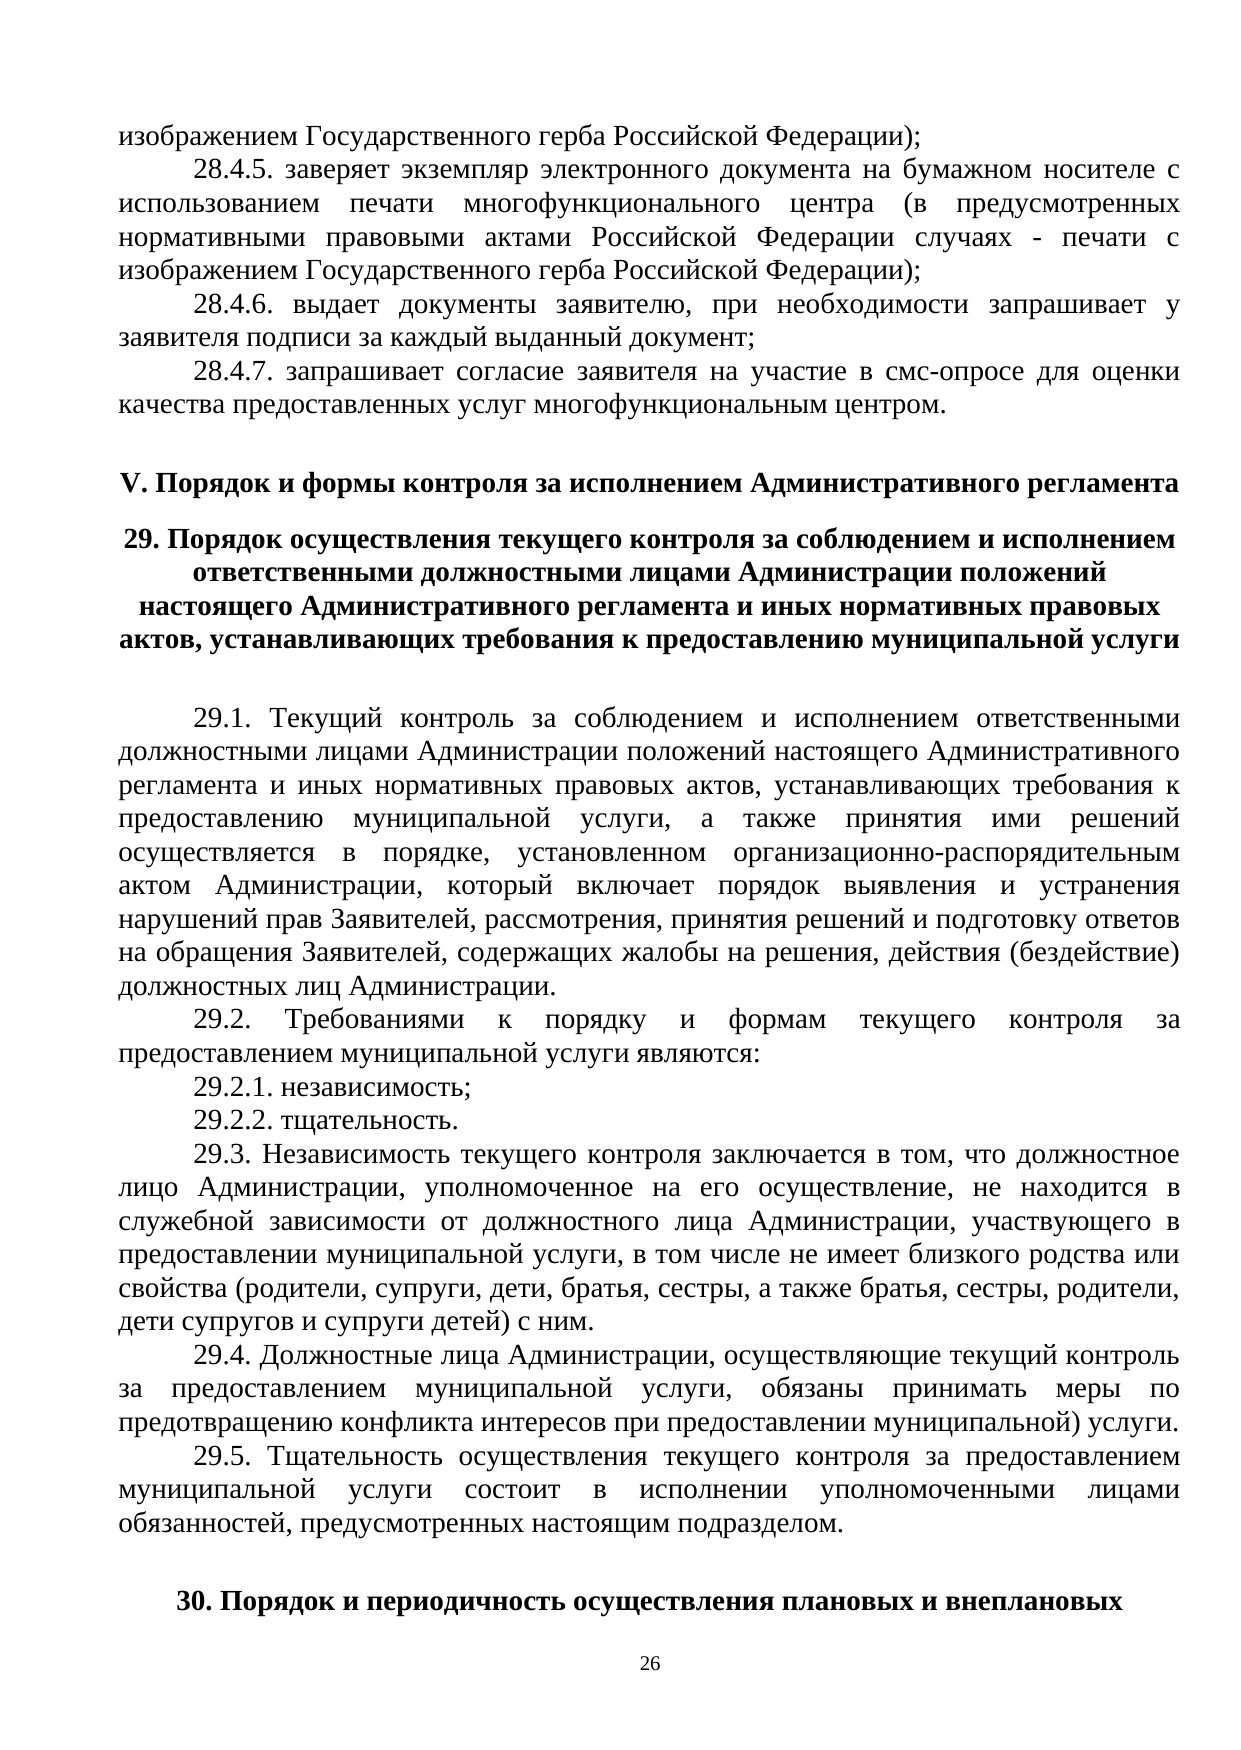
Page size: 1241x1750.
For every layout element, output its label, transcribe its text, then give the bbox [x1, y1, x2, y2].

text 29.4. Должностные лица Администрации, осуществляющие текущий контроль за предоставлением муниципальной услуги, обязаны принимать меры по предотвращению конфликта интересов при предоставлении муниципальной) услуги. [118, 1337, 1181, 1438]
text 29.5. Тщательность осуществления текущего контроля за предоставлением муниципальной услуги состоит в исполнении уполномоченными лицами обязанностей, предусмотренных настоящим подразделом. [118, 1438, 1181, 1538]
text 29.2.1. независимость; [118, 1069, 1181, 1102]
text 28.4.6. выдает документы заявителю, при необходимости запрашивает у заявителя подписи за каждый выданный документ; [118, 286, 1181, 353]
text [118, 118, 1181, 152]
text 28.4.7. запрашивает согласие заявителя на участие в смс-опросе для оценки качества предоставленных услуг многофункциональным центром. [118, 353, 1181, 420]
text 28.4.5. заверяет экземпляр электронного документа на бумажном носителе с использованием печати многофункционального центра (в предусмотренных нормативными правовыми актами Российской Федерации случаях - печати с изображением Государственного герба Российской Федерации); [118, 152, 1181, 286]
text 29.3. Независимость текущего контроля заключается в том, что должностное лицо Администрации, уполномоченное на его осуществление, не находится в служебной зависимости от должностного лица Администрации, участвующего в предоставлении муниципальной услуги, в том числе не имеет близкого родства или свойства (родители, супруги, дети, братья, сестры, а также братья, сестры, родители, дети супругов и супруги детей) с ним. [118, 1136, 1181, 1337]
text 29.2.2. тщательность. [118, 1102, 1181, 1136]
subtitle 29. Порядок осуществления текущего контроля за соблюдением и исполнением ответственными должностными лицами Администрации положений настоящего Административного регламента и иных нормативных правовых актов, устанавливающих требования к предоставлению муниципальной услуги [118, 521, 1181, 655]
text 29.2. Требованиями к порядку и формам текущего контроля за предоставлением муниципальной услуги являются: [118, 1002, 1181, 1069]
text 29.1. Текущий контроль за соблюдением и исполнением ответственными должностными лицами Администрации положений настоящего Административного регламента и иных нормативных правовых актов, устанавливающих требования к предоставлению муниципальной услуги, а также принятия ими решений осуществляется в порядке, установленном организационно-распорядительным актом Администрации, который включает порядок выявления и устранения нарушений прав Заявителей, рассмотрения, принятия решений и подготовку ответов на обращения Заявителей, содержащих жалобы на решения, действия (бездействие) должностных лиц Администрации. [118, 700, 1181, 1002]
subtitle V. Порядок и формы контроля за исполнением Административного регламента [118, 465, 1181, 498]
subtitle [118, 1583, 1181, 1617]
